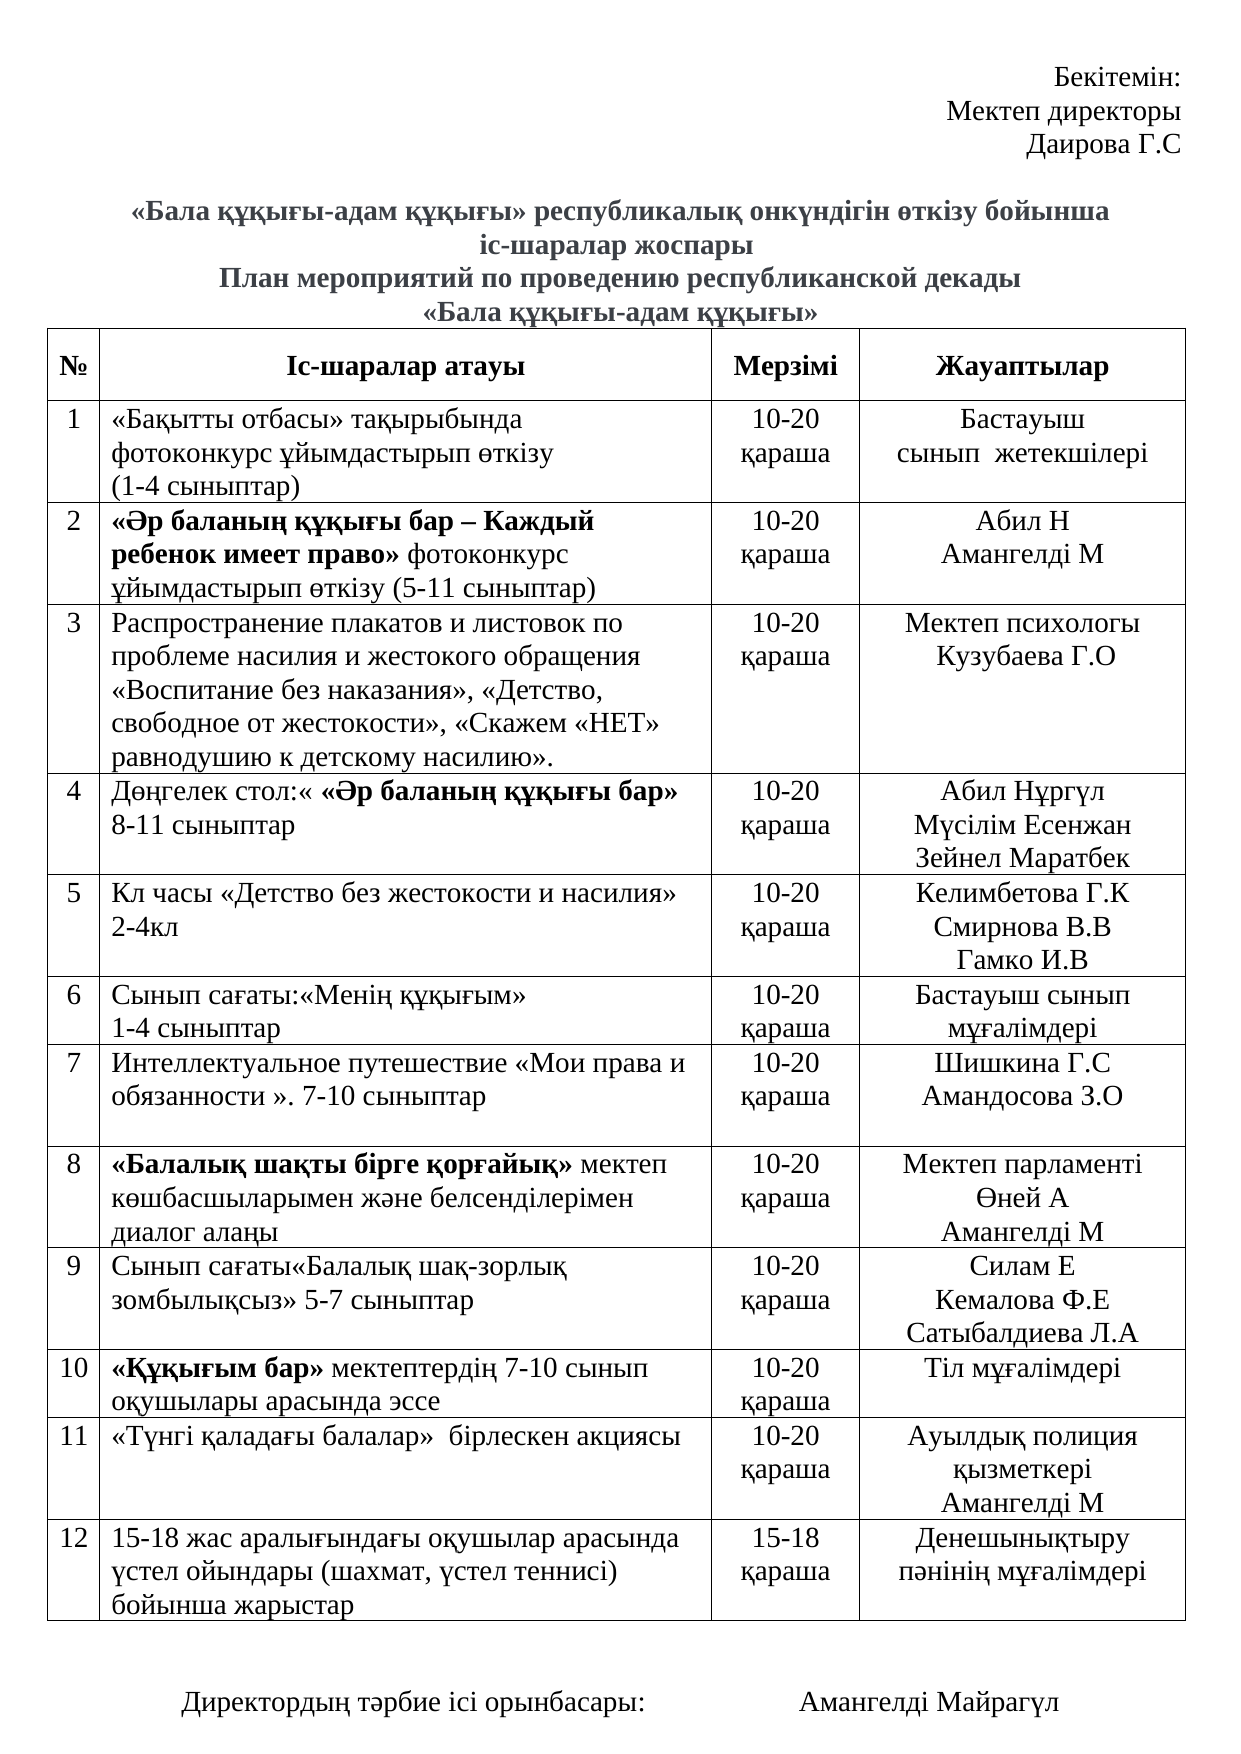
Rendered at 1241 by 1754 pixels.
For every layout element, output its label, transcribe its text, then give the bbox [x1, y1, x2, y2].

table_header Жауаптылар [860, 329, 1185, 400]
table_cell 10-20 қараша [712, 1147, 859, 1247]
table_cell 11 [48, 1418, 99, 1519]
table_cell «Әр баланың құқығы бар – Каждый ребенок имеет право» фотоконкурс ұйымдастырып өткізу (5-11 сыныптар) [100, 503, 711, 604]
table_cell 8 [48, 1147, 99, 1247]
table_cell Мектеп психологы Кузубаева Г.О [860, 605, 1185, 772]
table_cell 2 [48, 503, 99, 604]
table_cell Дөңгелек стол:« «Әр баланың құқығы бар» 8-11 сыныптар [100, 774, 711, 874]
table_cell Тіл мұғалімдері [860, 1350, 1185, 1417]
table_cell 12 [48, 1520, 99, 1620]
table_cell 10-20 қараша [712, 875, 859, 976]
table_header Мерзімі [712, 329, 859, 400]
text «Бала құқығы-адам құқығы» республикалық онкүндігін өткізу бойынша [59, 193, 1181, 227]
table_cell 3 [48, 605, 99, 772]
table_cell «Бақытты отбасы» тақырыбында фотоконкурс ұйымдастырып өткізу (1-4 сыныптар) [100, 401, 711, 502]
text Директордың тәрбие ісі орынбасары: Амангелді Майрагүл [59, 1684, 1181, 1718]
table_cell Шишкина Г.С Амандосова З.О [860, 1045, 1185, 1146]
table_cell Сынып сағаты«Балалық шақ-зорлық зомбылықсыз» 5-7 сыныптар [100, 1248, 711, 1349]
text Мектеп директоры [59, 93, 1181, 126]
table_cell 10-20 қараша [712, 1045, 859, 1146]
table_cell Денешынықтыру пәнінің мұғалімдері [860, 1520, 1185, 1620]
table_cell 9 [48, 1248, 99, 1349]
table_cell 10-20 қараша [712, 1418, 859, 1519]
table_cell 10-20 қараша [712, 503, 859, 604]
table_cell Кл часы «Детство без жестокости и насилия» 2-4кл [100, 875, 711, 976]
table_cell Распространение плакатов и листовок по проблеме насилия и жестокого обращения «Воспитание без наказания», «Детство, свободное от жестокости», «Скажем «НЕТ» равнодушию к детскому насилию». [100, 605, 711, 772]
table_cell Ауылдық полиция қызметкері Амангелді М [860, 1418, 1185, 1519]
table_cell Бастауыш сынып жетекшілері [860, 401, 1185, 502]
text іс-шаралар жоспары [59, 227, 1181, 260]
table_header № [48, 329, 99, 400]
table_cell 1 [48, 401, 99, 502]
table_cell 10-20 қараша [712, 1248, 859, 1349]
text Бекітемін: [59, 59, 1181, 93]
table_cell «Құқығым бар» мектептердің 7-10 сынып оқушылары арасында эссе [100, 1350, 711, 1417]
text Даирова Г.С [59, 126, 1181, 160]
table_cell Сынып сағаты:«Менің құқығым» 1-4 сыныптар [100, 977, 711, 1044]
table_cell 10-20 қараша [712, 605, 859, 772]
table_cell 7 [48, 1045, 99, 1146]
table_cell 15-18 жас аралығындағы оқушылар арасында үстел ойындары (шахмат, үстел теннисі) бойынша жарыстар [100, 1520, 711, 1620]
table_cell 4 [48, 774, 99, 874]
table_cell «Түнгі қаладағы балалар» бірлескен акциясы [100, 1418, 711, 1519]
table_cell 10-20 қараша [712, 1350, 859, 1417]
table_cell 10 [48, 1350, 99, 1417]
text «Бала құқығы-адам құқығы» [59, 294, 1181, 327]
table_cell 6 [48, 977, 99, 1044]
table_cell Бастауыш сынып мұғалімдері [860, 977, 1185, 1044]
table_cell 15-18 қараша [712, 1520, 859, 1620]
table_cell Абил Н Амангелді М [860, 503, 1185, 604]
table_cell 5 [48, 875, 99, 976]
table_header Іс-шаралар атауы [100, 329, 711, 400]
text План мероприятий по проведению республиканской декады [59, 260, 1181, 294]
table_cell Келимбетова Г.К Смирнова В.В Гамко И.В [860, 875, 1185, 976]
table_cell 10-20 қараша [712, 774, 859, 874]
table_cell 10-20 қараша [712, 977, 859, 1044]
table_cell 10-20 қараша [712, 401, 859, 502]
table_cell Интеллектуальное путешествие «Мои права и обязанности ». 7-10 сыныптар [100, 1045, 711, 1146]
table_cell Мектеп парламенті Өней А Амангелді М [860, 1147, 1185, 1247]
table_cell Силам Е Кемалова Ф.Е Сатыбалдиева Л.А [860, 1248, 1185, 1349]
table_cell «Балалық шақты бірге қорғайық» мектеп көшбасшыларымен және белсенділерімен диалог алаңы [100, 1147, 711, 1247]
table_cell Абил Нұргүл Мүсілім Есенжан Зейнел Маратбек [860, 774, 1185, 874]
